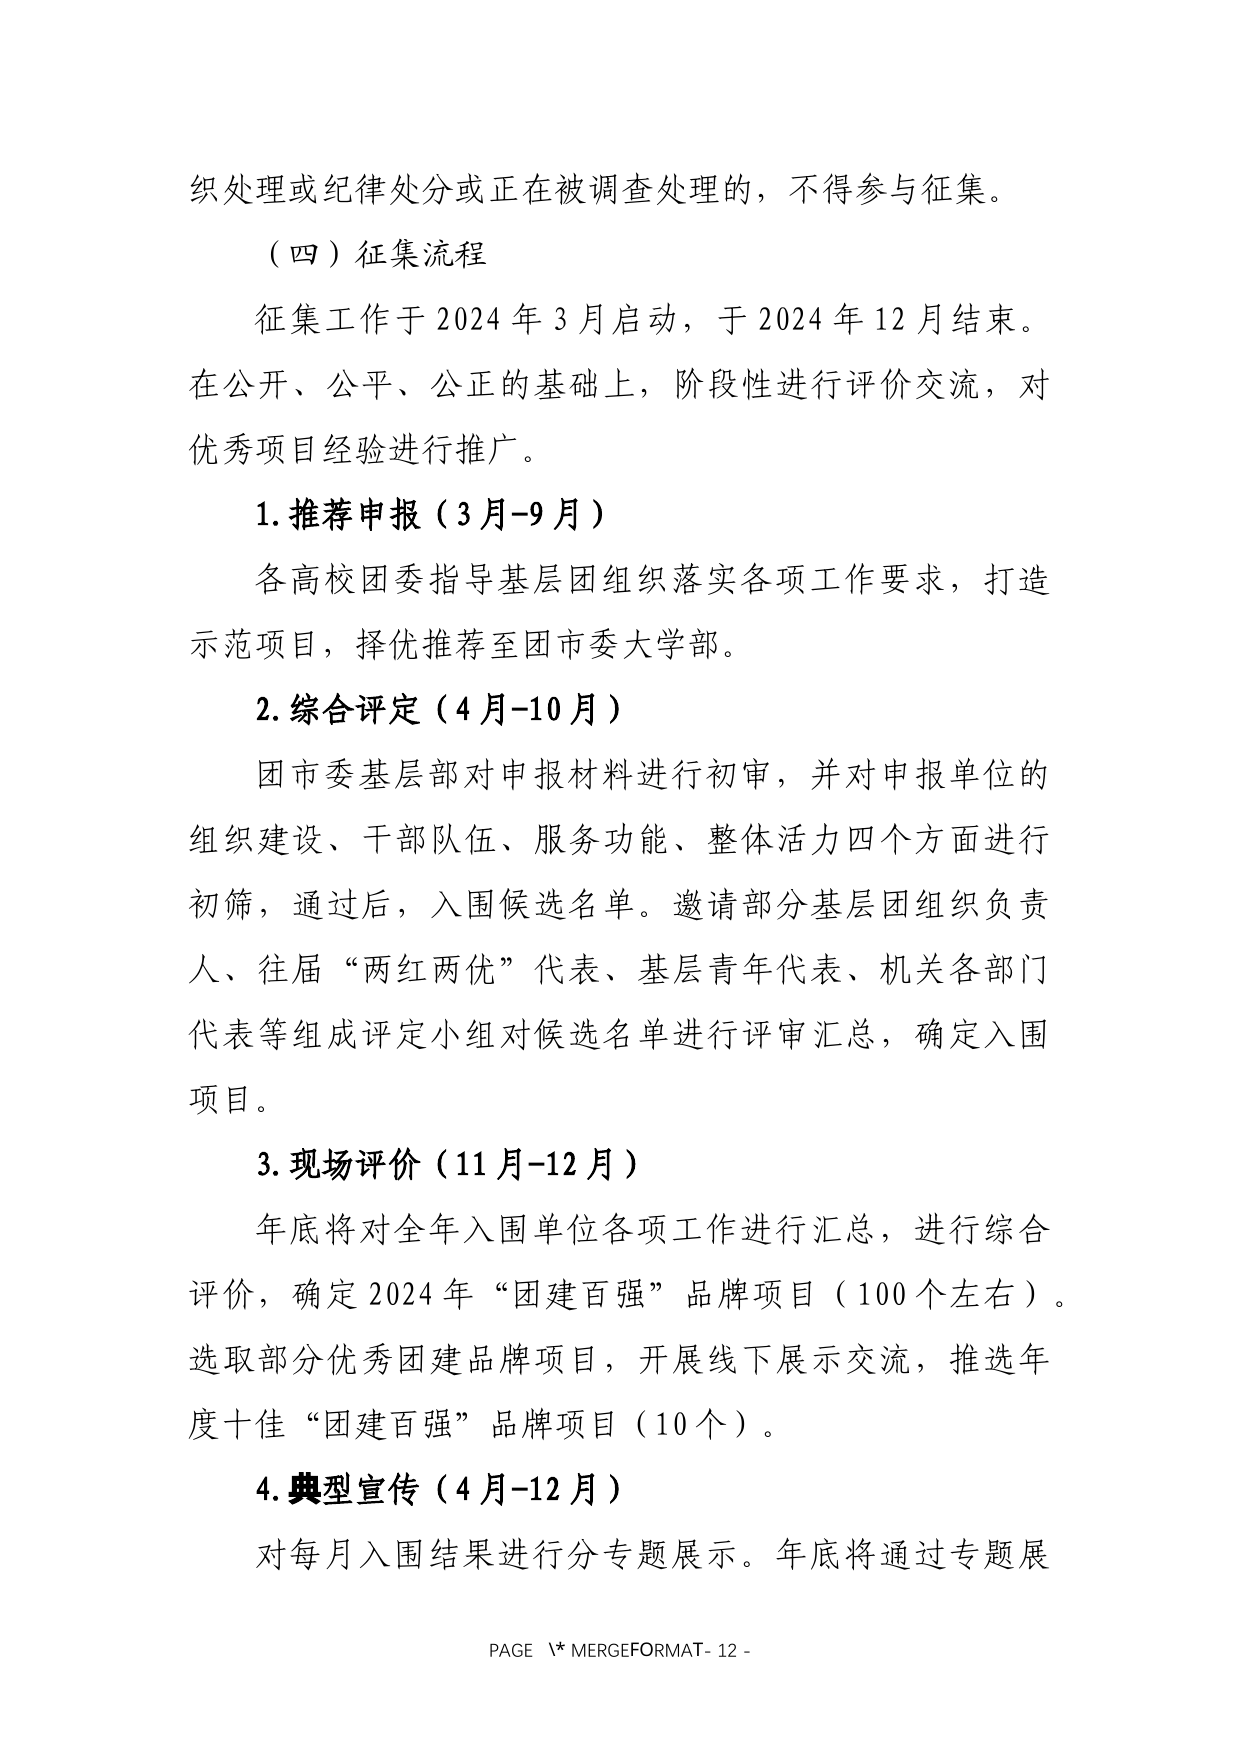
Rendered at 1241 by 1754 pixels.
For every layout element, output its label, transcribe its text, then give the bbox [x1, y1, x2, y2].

text 各高校团委指导基层团组织落实各项工作要求，打造示范项目，择优推荐至团市委大学部。 [187, 544, 1053, 674]
text 年底将对全年入围单位各项工作进行汇总，进行综合评价，确定2024年“团建百强”品牌项目（100个左右）。选取部分优秀团建品牌项目，开展线下展示交流，推选年度十佳“团建百强”品牌项目（10个）。 [187, 1194, 1053, 1454]
text 3.现场评价（11月-12月） [187, 1129, 1053, 1194]
text 1.推荐申报（3月-9月） [187, 479, 1053, 544]
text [187, 1519, 1053, 1584]
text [187, 154, 1053, 219]
text 4.典型宣传（4月-12月） [187, 1454, 1053, 1519]
text （四）征集流程 [187, 219, 1053, 284]
text 征集工作于2024年3月启动，于2024年12月结束。在公开、公平、公正的基础上，阶段性进行评价交流，对优秀项目经验进行推广。 [187, 284, 1053, 479]
text 团市委基层部对申报材料进行初审，并对申报单位的组织建设、干部队伍、服务功能、整体活力四个方面进行初筛，通过后，入围候选名单。邀请部分基层团组织负责人、往届“两红两优”代表、基层青年代表、机关各部门代表等组成评定小组对候选名单进行评审汇总，确定入围项目。 [187, 739, 1053, 1129]
text 2.综合评定（4月-10月） [187, 674, 1053, 739]
